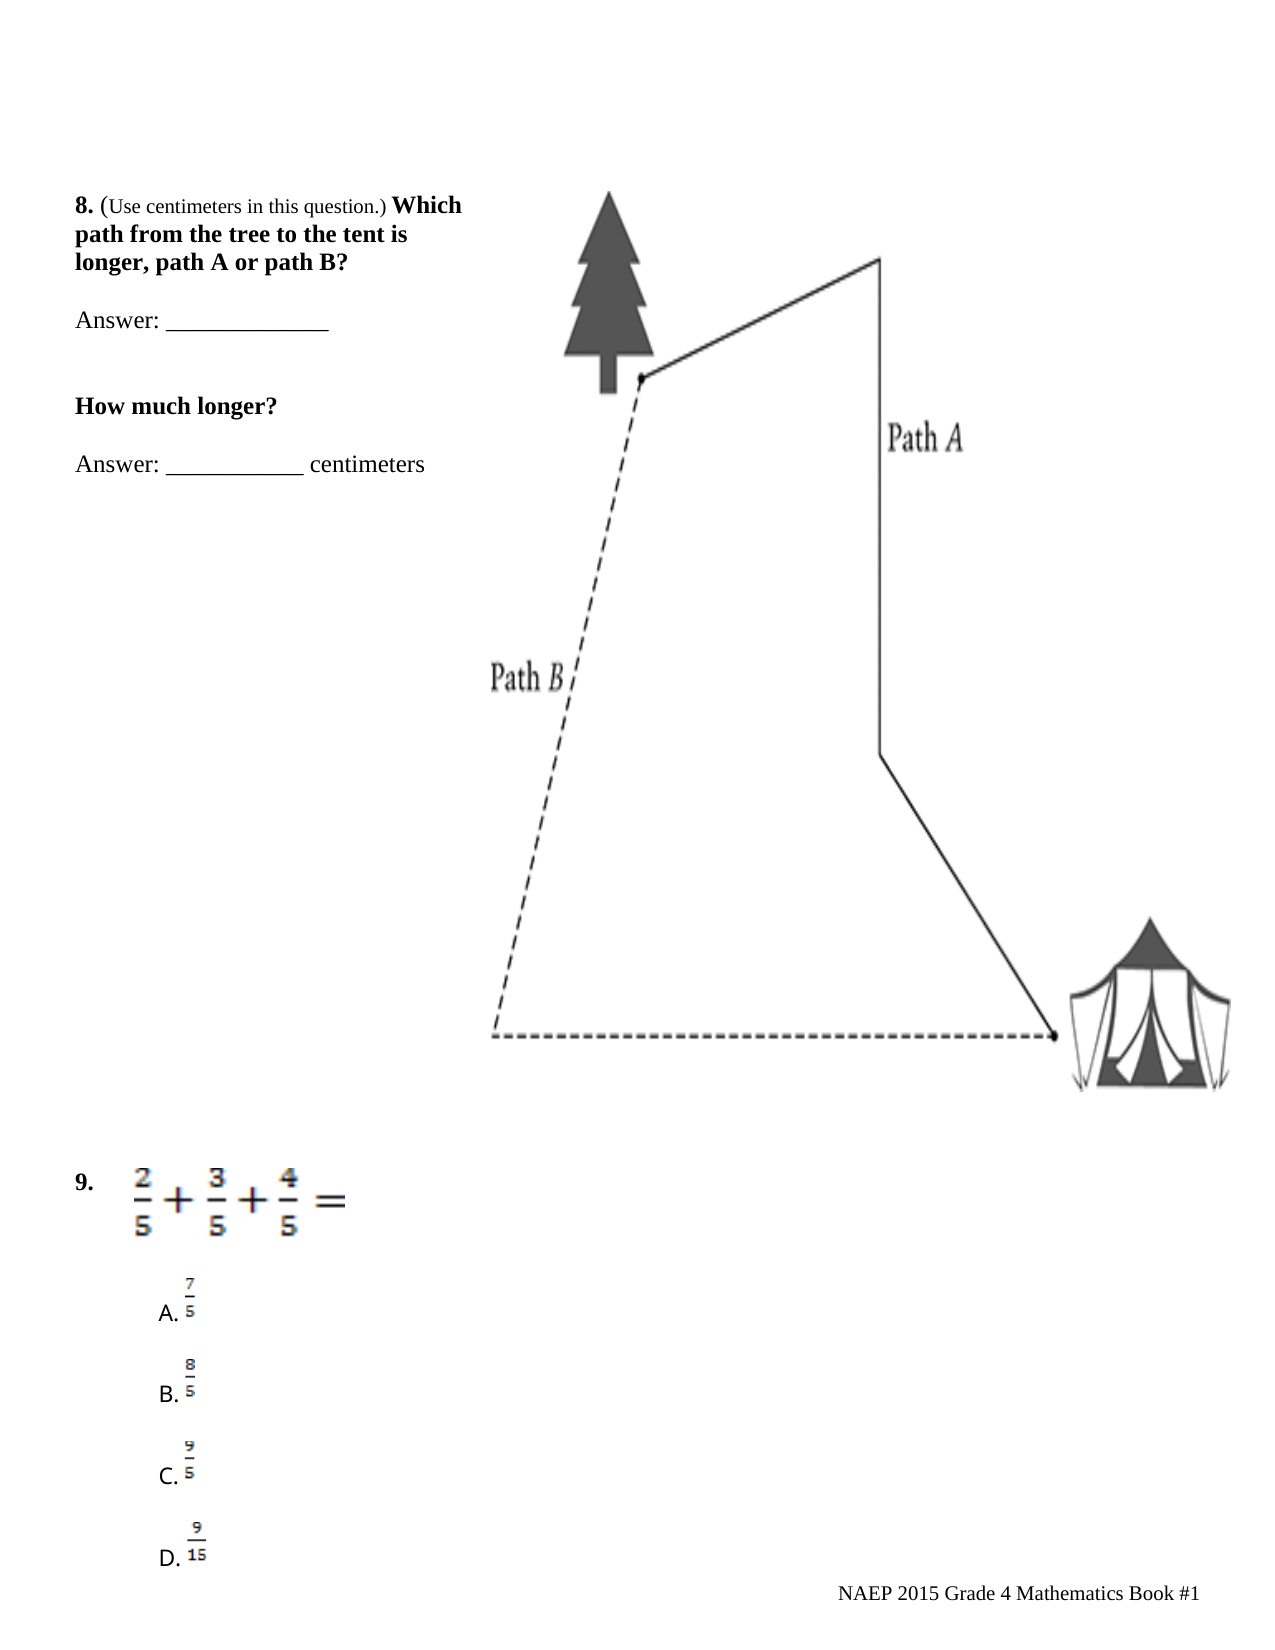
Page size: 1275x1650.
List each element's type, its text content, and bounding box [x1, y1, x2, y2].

picture [134, 1168, 345, 1248]
text C. [158, 1441, 1200, 1491]
text Answer: ___________ centimeters [75, 449, 490, 477]
text B. [158, 1359, 1200, 1410]
picture [187, 1522, 207, 1567]
picture [185, 1278, 195, 1322]
picture [185, 1359, 195, 1403]
text A. [158, 1279, 1200, 1328]
picture [490, 191, 1231, 1092]
text 9. [75, 1167, 1200, 1196]
text 8. (Use centimeters in this question.) Which path from the tree to the tent is longer, path A or path B? [75, 190, 1200, 276]
text D. [158, 1523, 1200, 1573]
text Answer: _____________ [75, 305, 490, 334]
text How much longer? [75, 391, 490, 420]
picture [184, 1441, 195, 1485]
